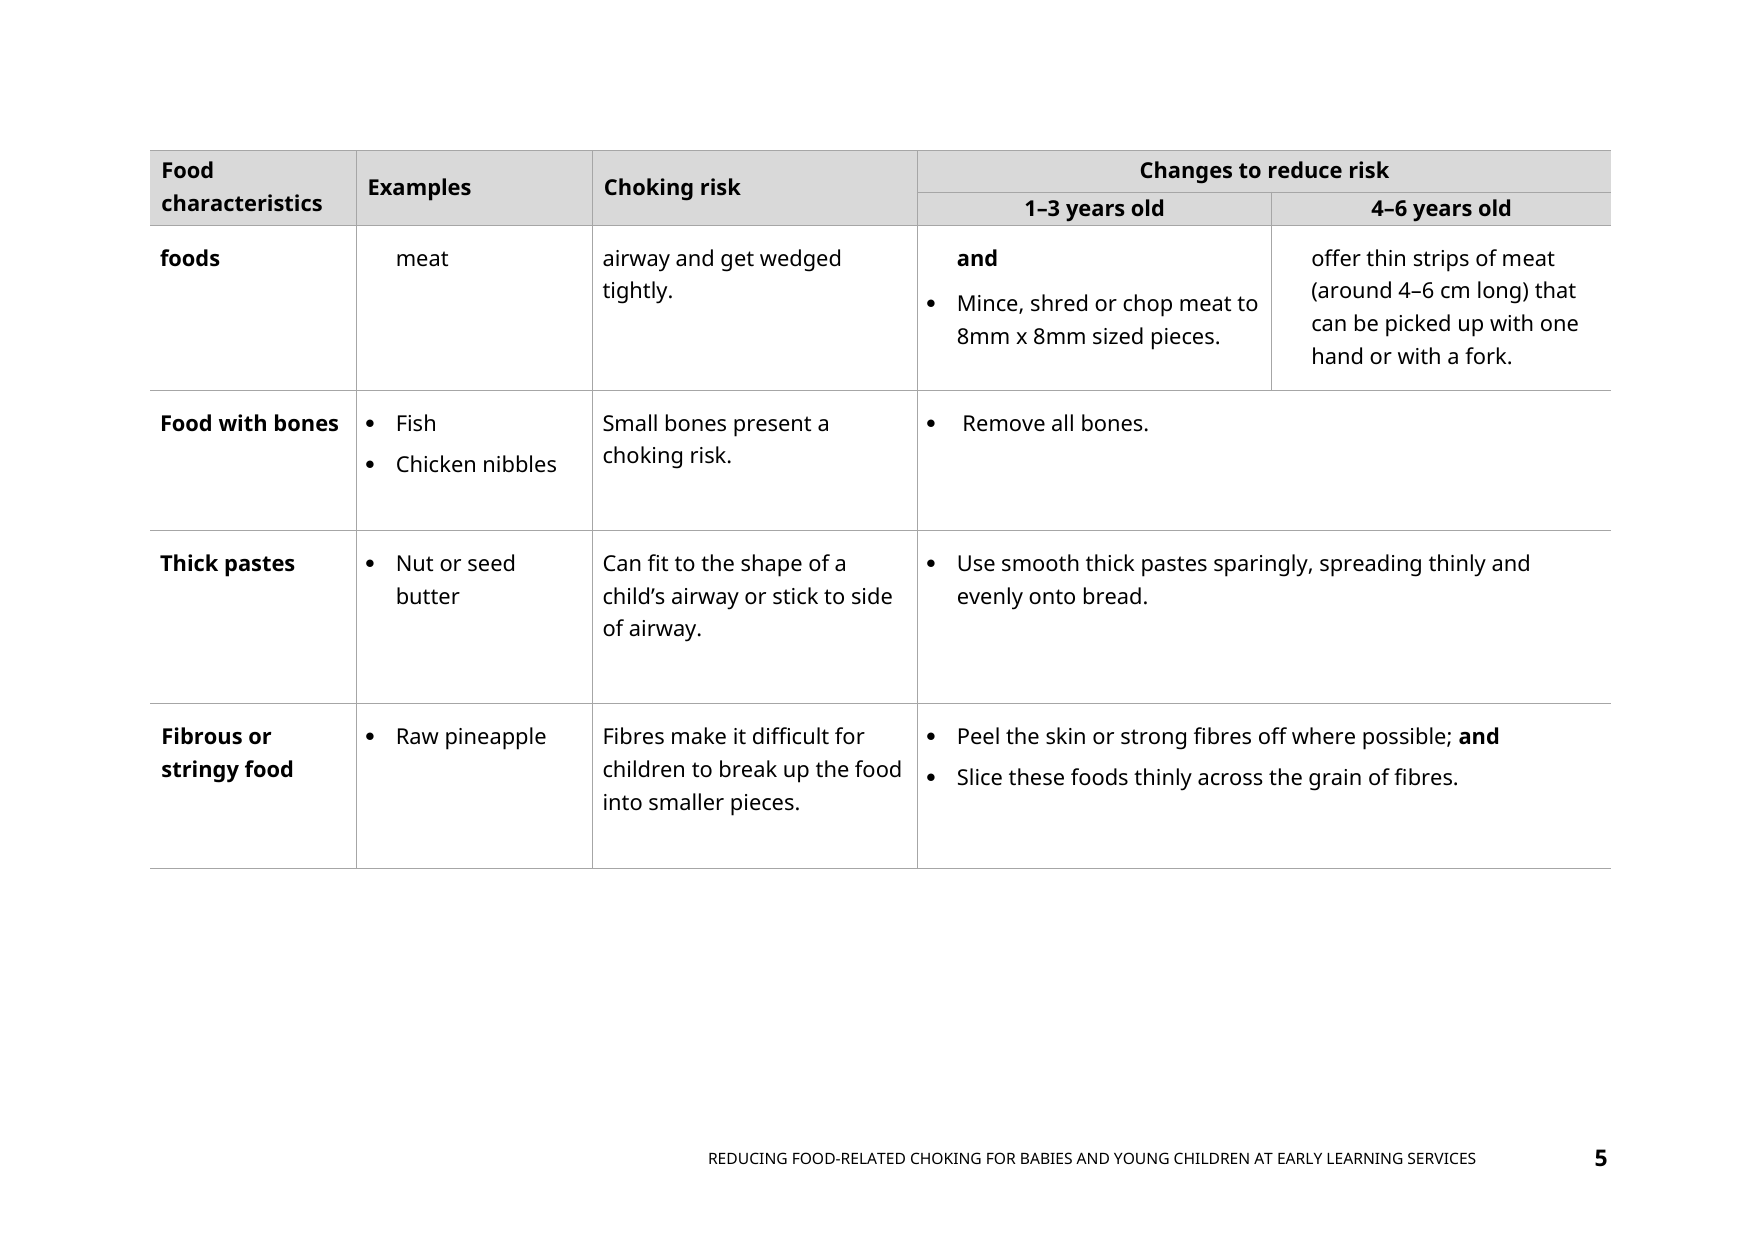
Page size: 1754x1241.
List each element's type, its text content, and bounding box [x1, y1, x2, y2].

table_cell Can fit to the shape of a child’s airway or stick to side of airway. [593, 531, 917, 703]
table_cell 4–6 years old [1272, 193, 1611, 225]
table_cell Nut or seed butter [357, 531, 592, 703]
table_cell Use smooth thick pastes sparingly, spreading thinly and evenly onto bread. [918, 531, 1611, 703]
table_cell Raw pineapple [357, 704, 592, 868]
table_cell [593, 226, 917, 390]
table_header Choking risk [593, 151, 917, 225]
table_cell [1272, 226, 1611, 390]
table_cell Compressible foods [150, 226, 356, 390]
table_cell Fibres make it difficult for children to break up the food into smaller pieces. [593, 704, 917, 868]
table_cell Fish Chicken nibbles [357, 391, 592, 530]
table_header Food characteristics [150, 151, 356, 225]
table_cell Thick pastes [150, 531, 356, 703]
table_cell Fibrous or stringy food [150, 704, 356, 868]
table_header Examples [357, 151, 592, 225]
table_cell Remove all bones. [918, 391, 1611, 530]
table_cell Food with bones [150, 391, 356, 530]
table_cell 1–3 years old [918, 193, 1271, 225]
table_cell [918, 226, 1271, 390]
table_cell Small bones present a choking risk. [593, 391, 917, 530]
table_cell Pieces of cooked meat [357, 226, 592, 390]
table_cell Peel the skin or strong fibres off where possible; and Slice these foods thinly across the grain of fibres. [918, 704, 1611, 868]
table_header Changes to reduce risk [918, 151, 1611, 192]
